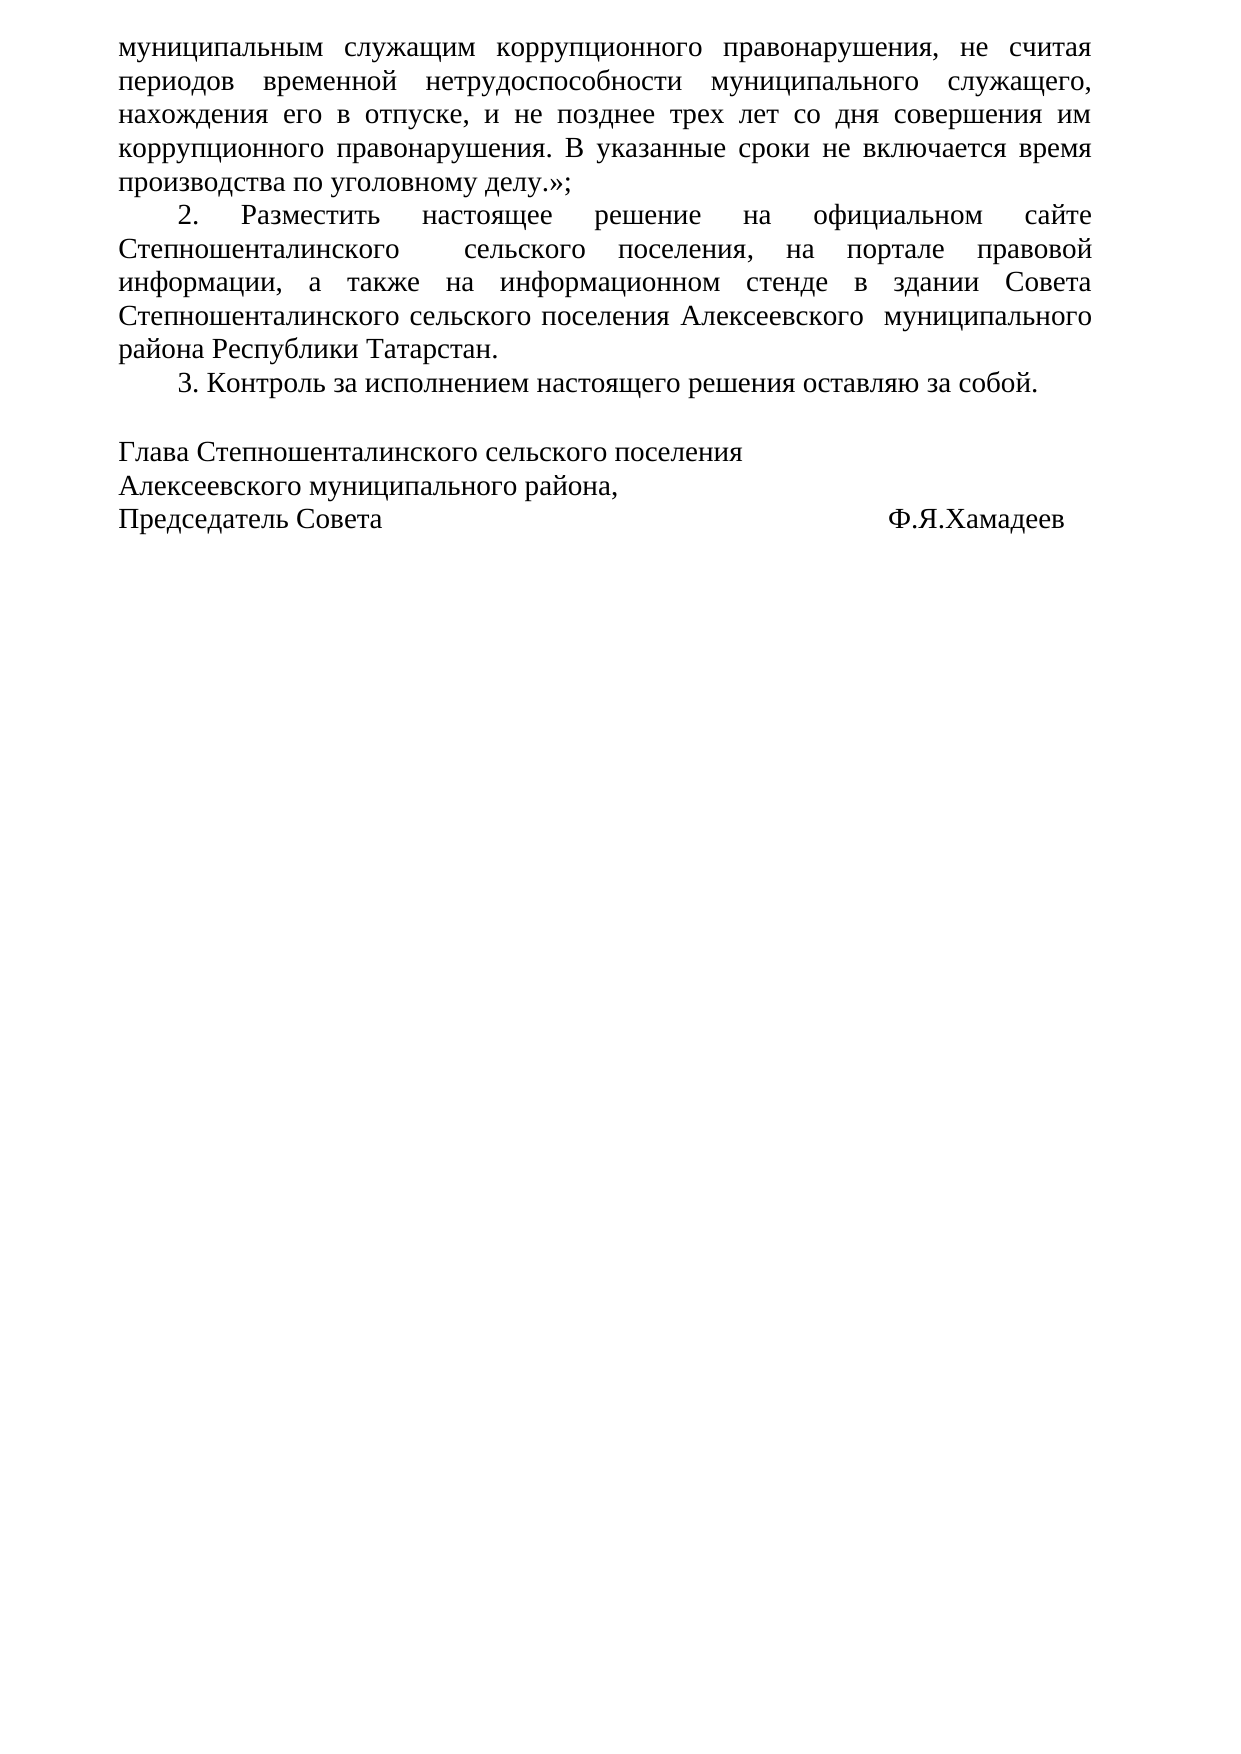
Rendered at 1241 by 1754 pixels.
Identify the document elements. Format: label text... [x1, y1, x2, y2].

text Алексеевского муниципального района, [118, 468, 1122, 501]
text Глава Степношенталинского сельского поселения [118, 434, 1122, 468]
text 3. Контроль за исполнением настоящего решения оставляю за собой. [118, 365, 1122, 398]
text Председатель Совета Ф.Я.Хамадеев [118, 501, 1122, 535]
text 2. Разместить настоящее решение на официальном сайте Степношенталинского сельского поселения, на портале правовой информации, а также на информационном стенде в здании Совета Степношенталинского сельского поселения Алексеевского муниципального района Республики Татарстан. [118, 197, 1092, 365]
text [118, 29, 1092, 197]
